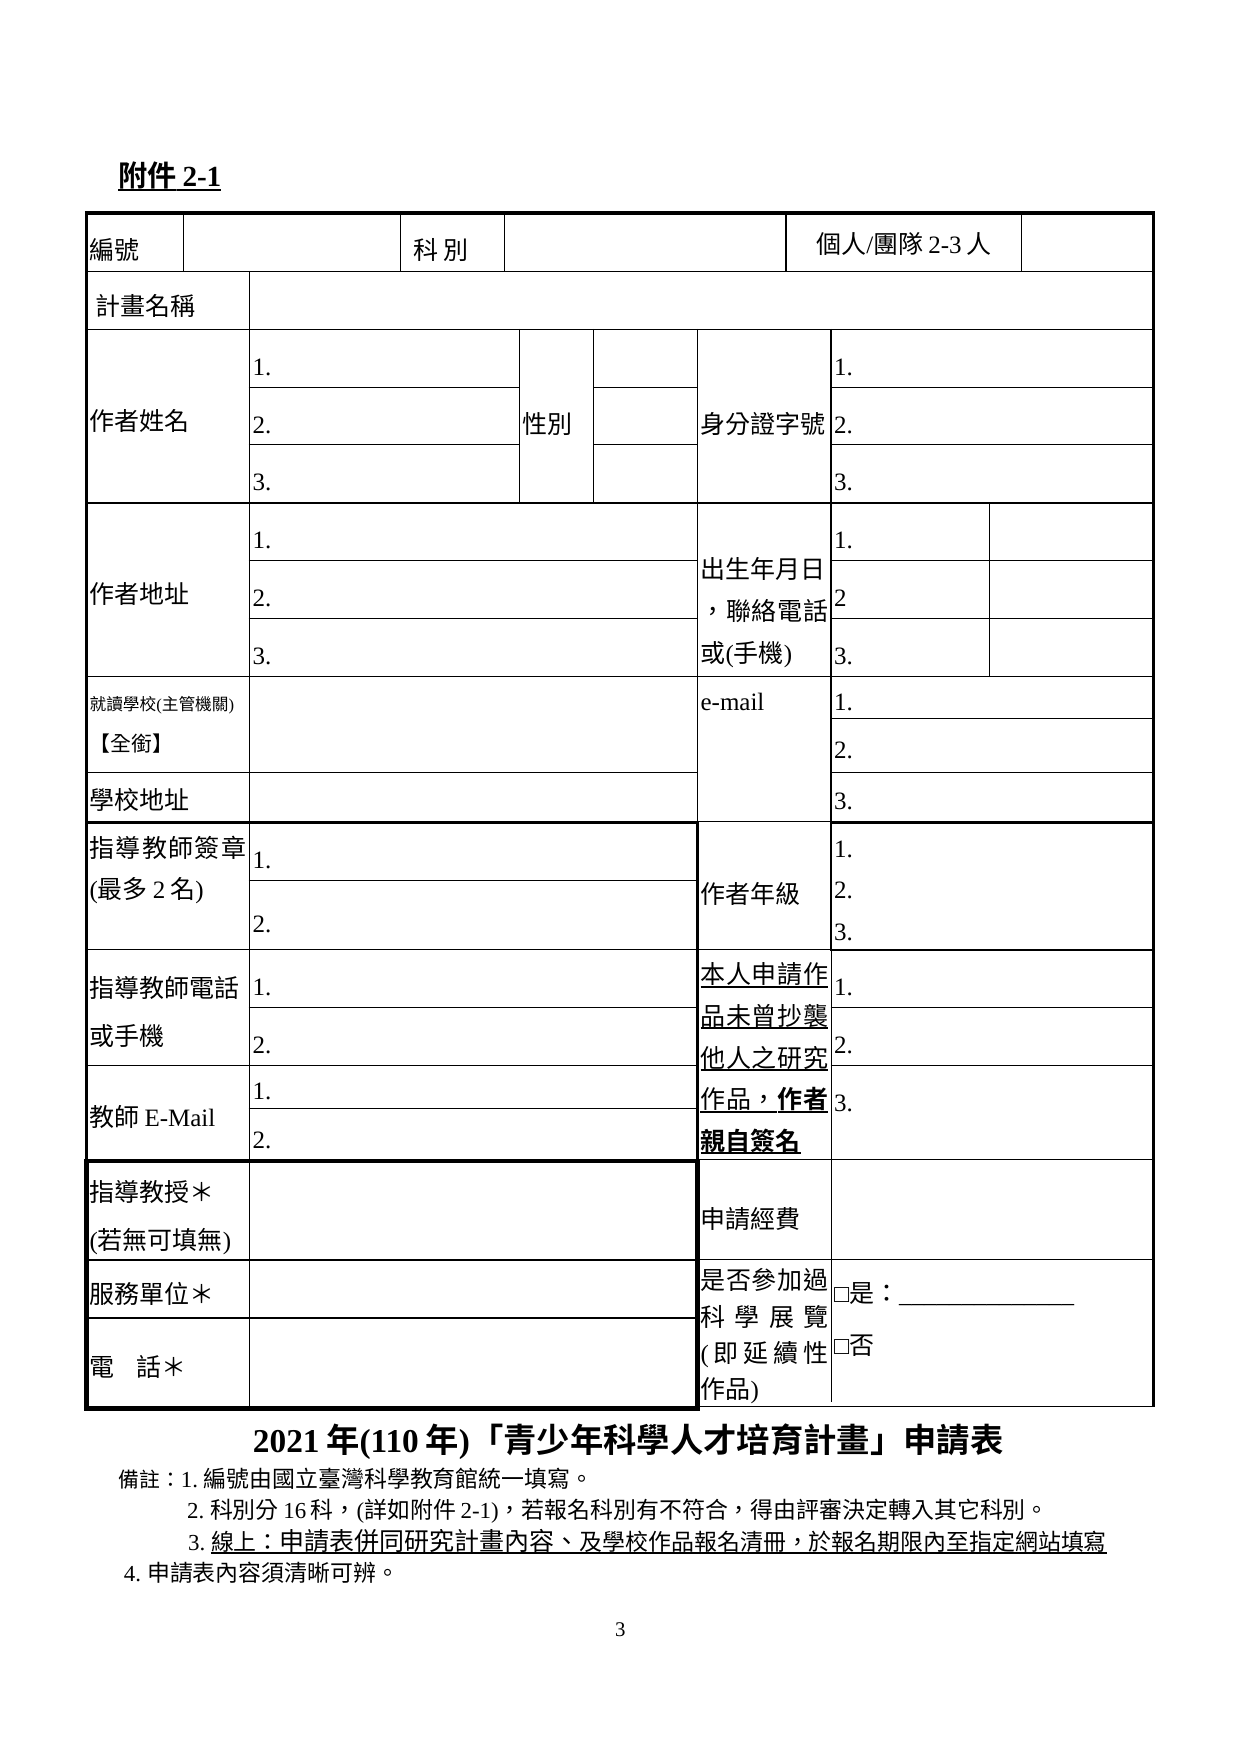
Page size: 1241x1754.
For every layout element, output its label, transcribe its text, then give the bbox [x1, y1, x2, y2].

table_cell 教師E-Mail [88, 1066, 249, 1159]
table_cell 作者姓名 [88, 330, 249, 502]
table_cell 指導教師簽章(最多2名) [88, 824, 249, 949]
table_cell 2. [250, 1109, 696, 1159]
table_cell 服務單位＊ [89, 1261, 249, 1317]
table_cell 2. [250, 1008, 696, 1064]
table_cell 1. 2. 3. [832, 824, 1152, 949]
table_header 編號 [88, 215, 183, 271]
table_cell [990, 619, 1152, 676]
table_cell [990, 561, 1152, 618]
table_cell 2. [832, 719, 1152, 772]
table_cell 2. [832, 388, 1152, 444]
table_cell 3. [250, 445, 519, 502]
table_cell 就讀學校(主管機關) 【全銜】 [88, 677, 249, 772]
text 2. 科別分16科，(詳如附件2-1)，若報名科別有不符合，得由評審決定轉入其它科別。 [118, 1494, 1122, 1525]
table_cell 3. [250, 619, 697, 676]
table_cell [990, 504, 1152, 560]
table_cell 是否參加過科學展覽 (即延續性作品) [700, 1260, 831, 1406]
table_header [505, 215, 785, 271]
text 附件2-1 [118, 136, 1122, 211]
table_cell 3. [832, 619, 989, 676]
table_cell [594, 445, 697, 502]
text 備註：1. 編號由國立臺灣科學教育館統一填寫。 [118, 1463, 1122, 1494]
table_cell 1. [250, 950, 696, 1007]
table_cell 1. [250, 330, 519, 386]
table_cell 作者年級 [699, 822, 830, 949]
text 3. 線上：申請表併同研究計畫內容、及學校作品報名清冊，於報名期限內至指定網站填寫 [188, 1525, 1122, 1556]
table_cell [594, 330, 697, 386]
table_cell [250, 272, 1152, 329]
table_cell 1. [832, 951, 1152, 1007]
table_cell 3. [832, 1066, 1152, 1159]
table_cell 指導教授＊ (若無可填無) [89, 1163, 249, 1259]
table_cell 3. [832, 773, 1152, 821]
table_cell 2. [250, 388, 519, 444]
table_cell 1. [250, 504, 697, 560]
table_cell 1. [832, 330, 1152, 386]
table_header 個人/團隊2-3人 [787, 215, 1021, 271]
table_cell 1. [832, 504, 989, 560]
table_cell 1. [250, 1066, 696, 1108]
table_header [184, 215, 400, 271]
table_cell 作者地址 [88, 504, 249, 676]
table_cell 3. [832, 445, 1152, 502]
table_cell 電 話＊ [89, 1319, 249, 1406]
table_cell 身分證字號 [698, 330, 830, 502]
table_cell 2. [250, 881, 696, 949]
table_cell 1. [250, 824, 696, 880]
table_cell [832, 1160, 1152, 1259]
table_cell 1. [832, 677, 1152, 718]
table_cell [250, 677, 697, 772]
table_cell [250, 1319, 695, 1406]
table_header [1022, 215, 1152, 271]
table_cell 指導教師電話 或手機 [88, 950, 249, 1064]
table_cell 申請經費 [700, 1160, 831, 1259]
table_cell [594, 388, 697, 444]
table_cell □是：______________ □否 [831, 1260, 1152, 1406]
text 2021年(110年)「青少年科學人才培育計畫」申請表 [118, 1411, 1122, 1463]
table_cell [250, 773, 697, 821]
table_header 科 別 [401, 215, 504, 271]
table_cell [250, 1163, 695, 1259]
table_cell [250, 1261, 695, 1317]
table_cell 性別 [520, 330, 593, 502]
table_cell 本人申請作品未曾抄襲他人之研究作品，作者親自簽名 [699, 950, 831, 1159]
table_cell 2 [832, 561, 989, 618]
table_cell e-mail [698, 677, 830, 821]
table_cell 學校地址 [88, 773, 249, 821]
table_cell 2. [832, 1008, 1152, 1064]
text 4. 申請表內容須清晰可辨。 [118, 1556, 1122, 1588]
table_cell 2. [250, 561, 697, 618]
table_cell 計畫名稱 [88, 272, 249, 329]
table_cell 出生年月日 ，聯絡電話或(手機) [698, 504, 830, 676]
